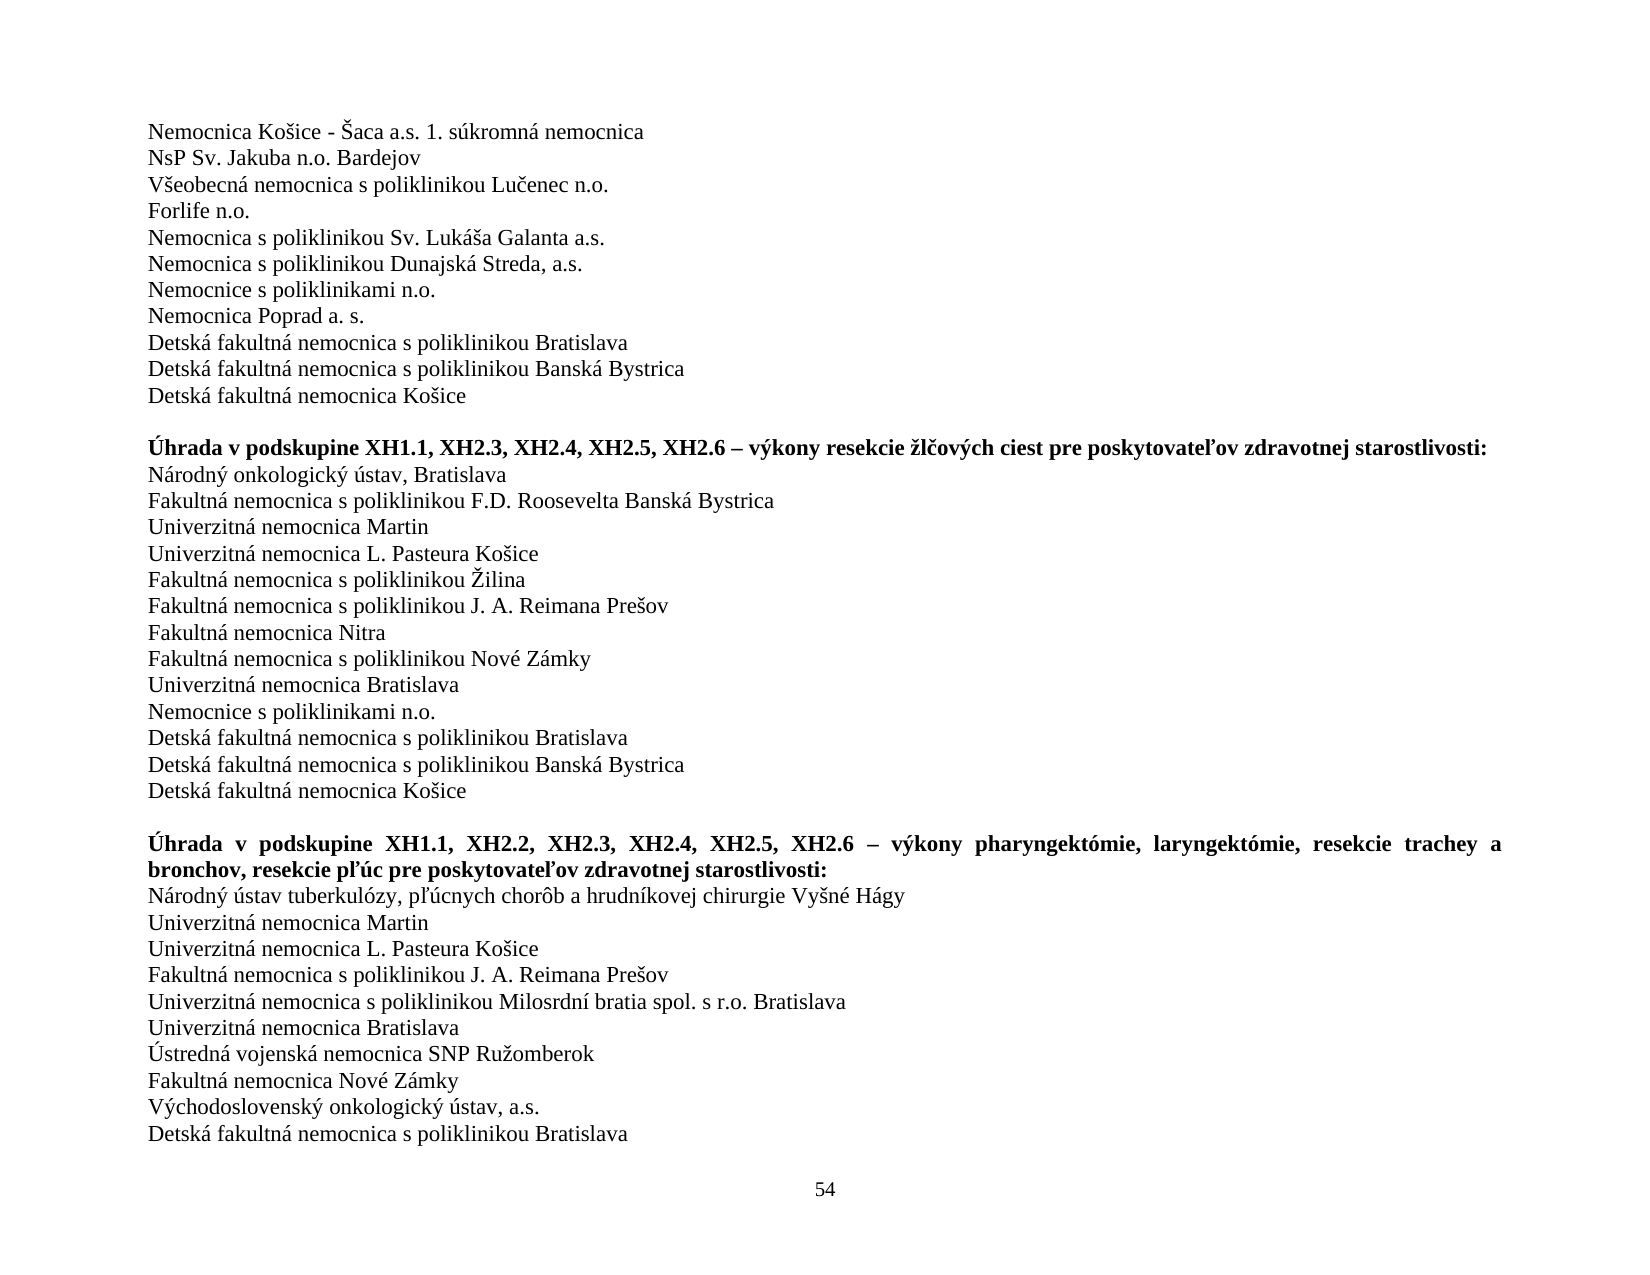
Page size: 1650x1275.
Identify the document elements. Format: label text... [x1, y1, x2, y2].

text Detská fakultná nemocnica s poliklinikou Bratislava [148, 724, 1502, 751]
text Univerzitná nemocnica s poliklinikou Milosrdní bratia spol. s r.o. Bratislava [148, 988, 1502, 1014]
text Univerzitná nemocnica Martin [148, 909, 1502, 935]
text Univerzitná nemocnica Bratislava [148, 1014, 1502, 1041]
text Detská fakultná nemocnica s poliklinikou Bratislava [148, 1119, 1502, 1146]
text Nemocnica Košice - Šaca a.s. 1. súkromná nemocnica [148, 118, 1502, 144]
text Nemocnica s poliklinikou Sv. Lukáša Galanta a.s. [148, 223, 1502, 250]
text Národný ústav tuberkulózy, pľúcnych chorôb a hrudníkovej chirurgie Vyšné Hágy [148, 882, 1502, 909]
text Detská fakultná nemocnica s poliklinikou Banská Bystrica [148, 355, 1502, 382]
text Nemocnica Poprad a. s. [148, 303, 1502, 329]
text Nemocnice s poliklinikami n.o. [148, 276, 1502, 303]
text Fakultná nemocnica s poliklinikou J. A. Reimana Prešov [148, 961, 1502, 988]
text Nemocnica s poliklinikou Dunajská Streda, a.s. [148, 250, 1502, 276]
text NsP Sv. Jakuba n.o. Bardejov [148, 144, 1502, 171]
text Detská fakultná nemocnica s poliklinikou Banská Bystrica [148, 751, 1502, 777]
text Forlife n.o. [148, 197, 1502, 223]
text Fakultná nemocnica s poliklinikou Žilina [148, 566, 1502, 592]
text Fakultná nemocnica Nové Zámky [148, 1067, 1502, 1093]
text Univerzitná nemocnica L. Pasteura Košice [148, 540, 1502, 566]
text Úhrada v podskupine XH1.1, XH2.3, XH2.4, XH2.5, XH2.6 – výkony resekcie žlčových ciest pre poskytovateľov zdravotnej starostlivosti: [148, 434, 1502, 461]
text Univerzitná nemocnica Martin [148, 513, 1502, 540]
text Univerzitná nemocnica L. Pasteura Košice [148, 935, 1502, 961]
text Detská fakultná nemocnica Košice [148, 777, 1502, 803]
text Fakultná nemocnica s poliklinikou J. A. Reimana Prešov [148, 592, 1502, 619]
text Ústredná vojenská nemocnica SNP Ružomberok [148, 1041, 1502, 1067]
text Fakultná nemocnica Nitra [148, 619, 1502, 645]
text Všeobecná nemocnica s poliklinikou Lučenec n.o. [148, 171, 1502, 197]
text Fakultná nemocnica s poliklinikou Nové Zámky [148, 645, 1502, 672]
text Fakultná nemocnica s poliklinikou F.D. Roosevelta Banská Bystrica [148, 487, 1502, 513]
text Detská fakultná nemocnica s poliklinikou Bratislava [148, 329, 1502, 355]
text Národný onkologický ústav, Bratislava [148, 461, 1502, 487]
text Detská fakultná nemocnica Košice [148, 382, 1502, 408]
text Úhrada v podskupine XH1.1, XH2.2, XH2.3, XH2.4, XH2.5, XH2.6 – výkony pharyngektómie, laryngektómie, resekcie trachey a bronchov, resekcie pľúc pre poskytovateľov zdravotnej starostlivosti: [148, 830, 1502, 882]
text Univerzitná nemocnica Bratislava [148, 672, 1502, 698]
text Východoslovenský onkologický ústav, a.s. [148, 1093, 1502, 1119]
text Nemocnice s poliklinikami n.o. [148, 698, 1502, 724]
